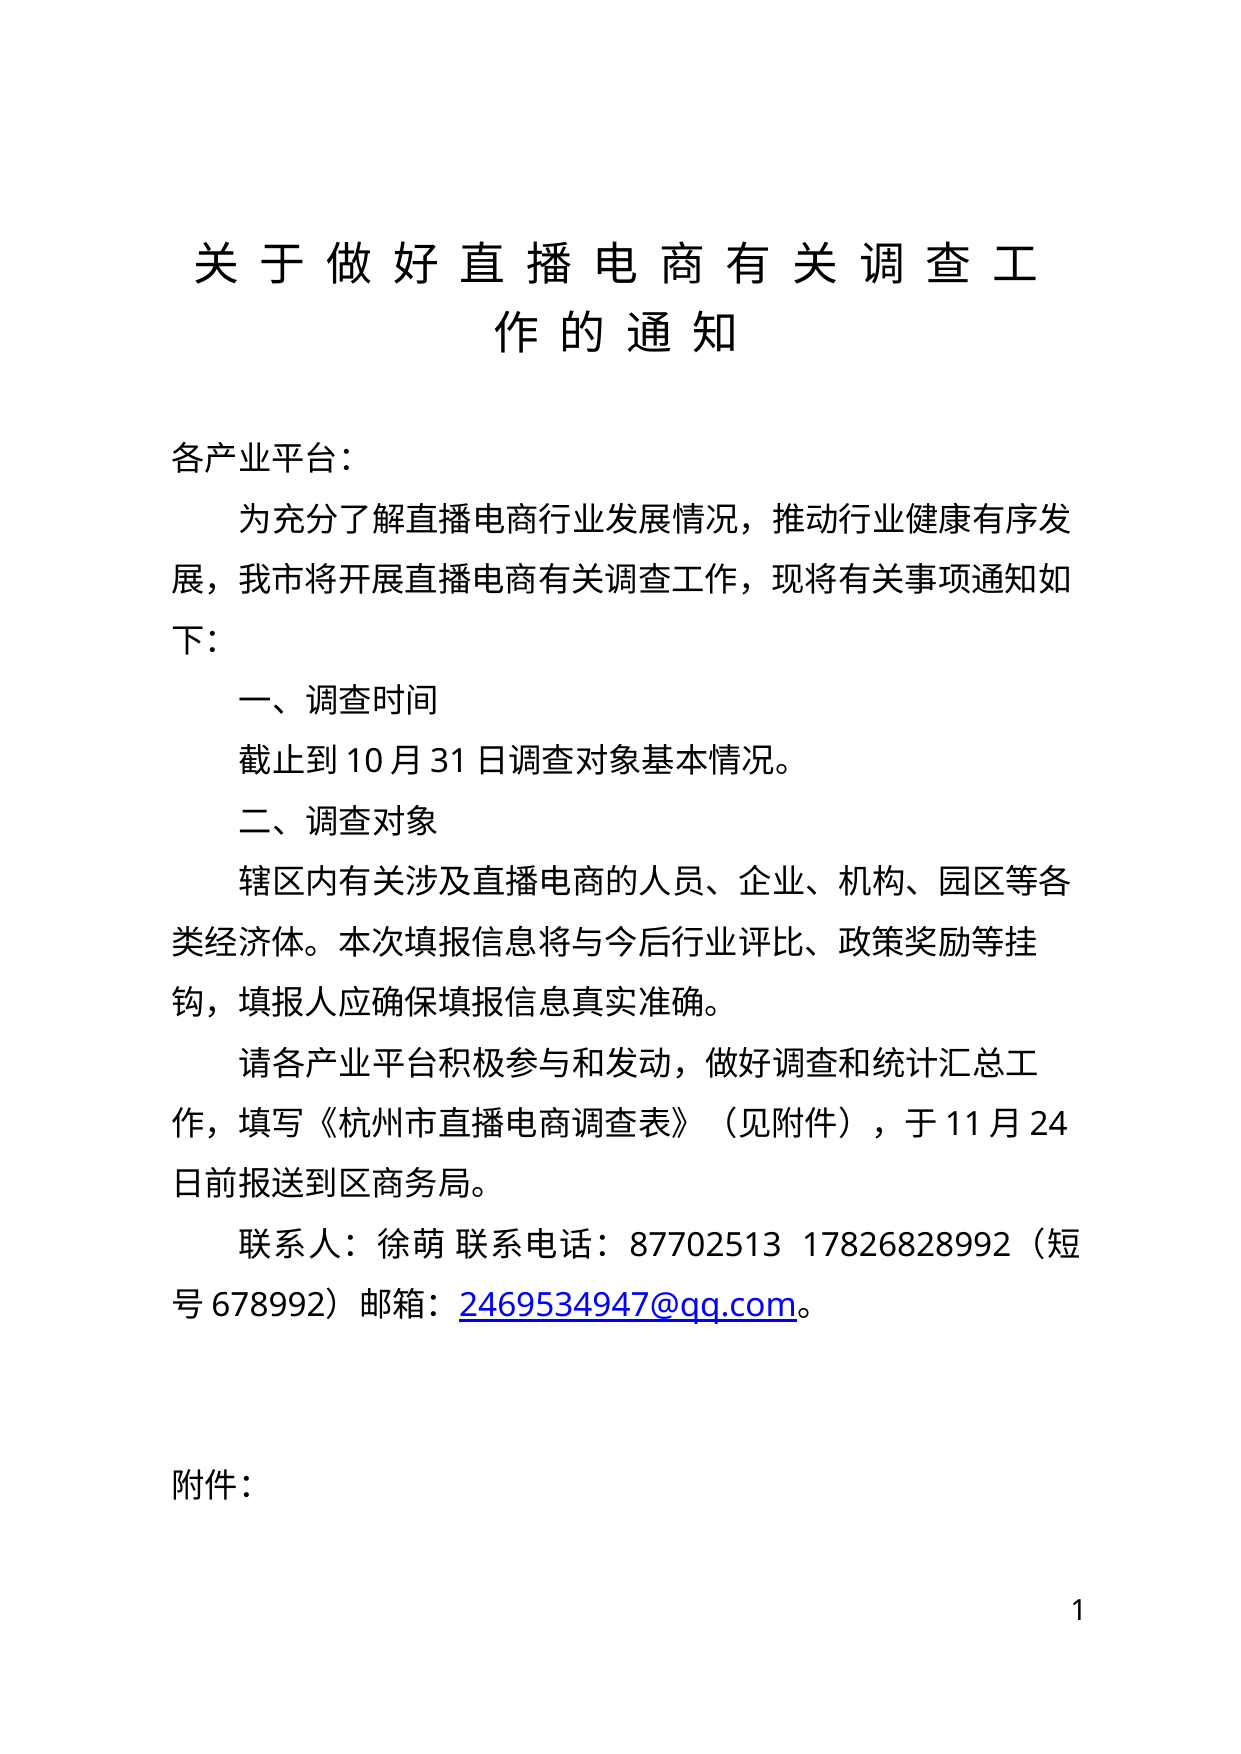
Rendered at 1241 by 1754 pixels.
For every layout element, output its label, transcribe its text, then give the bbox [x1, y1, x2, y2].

text 为充分了解直播电商行业发展情况，推动行业健康有序发展，我市将开展直播电商有关调查工作，现将有关事项通知如下： [171, 483, 1081, 664]
text 联系人：徐萌 联系电话：87702513 17826828992（短号678992）邮箱：2469534947@qq.com。 [171, 1208, 1081, 1329]
text 一、调查时间 [171, 664, 1081, 724]
text 二、调查对象 [171, 785, 1081, 845]
text 请各产业平台积极参与和发动，做好调查和统计汇总工作，填写《杭州市直播电商调查表》（见附件），于11月24日前报送到区商务局。 [171, 1027, 1081, 1208]
text 各产业平台： [171, 422, 1081, 483]
text 辖区内有关涉及直播电商的人员、企业、机构、园区等各类经济体。本次填报信息将与今后行业评比、政策奖励等挂钩，填报人应确保填报信息真实准确。 [171, 845, 1081, 1027]
text 关于做好直播电商有关调查工作的通知 [171, 226, 1081, 364]
text 附件： [171, 1449, 1081, 1510]
text 截止到10月31日调查对象基本情况。 [171, 724, 1081, 785]
